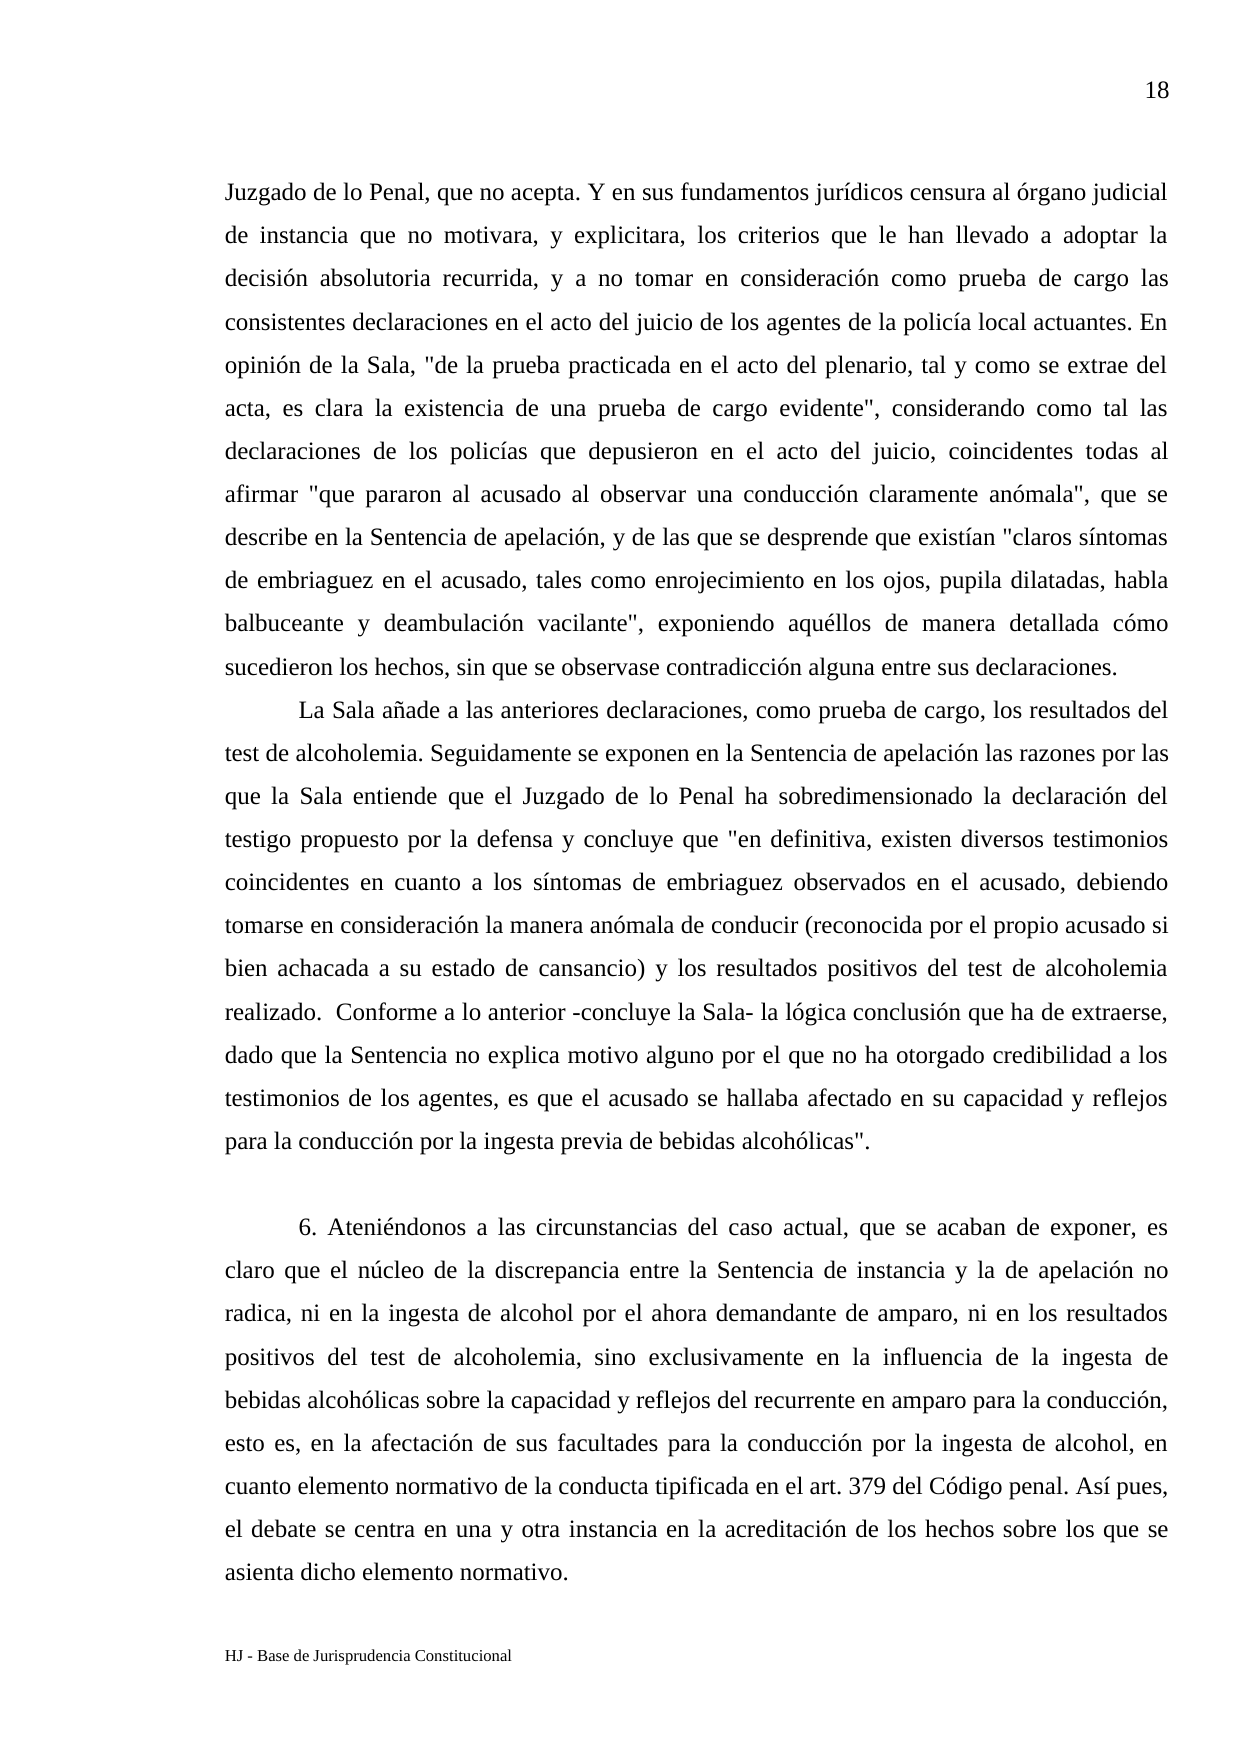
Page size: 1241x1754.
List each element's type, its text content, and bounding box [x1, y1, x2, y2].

text 6. Ateniéndonos a las circunstancias del caso actual, que se acaban de exponer, es claro que el núcleo de la discrepancia entre la Sentencia de instancia y la de apelación no radica, ni en la ingesta de alcohol por el ahora demandante de amparo, ni en los resultados positivos del test de alcoholemia, sino exclusivamente en la influencia de la ingesta de bebidas alcohólicas sobre la capacidad y reflejos del recurrente en amparo para la conducción, esto es, en la afectación de sus facultades para la conducción por la ingesta de alcohol, en cuanto elemento normativo de la conducta tipificada en el art. 379 del Código penal. Así pues, el debate se centra en una y otra instancia en la acreditación de los hechos sobre los que se asienta dicho elemento normativo. [224, 1212, 1169, 1586]
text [224, 177, 1169, 680]
text La Sala añade a las anteriores declaraciones, como prueba de cargo, los resultados del test de alcoholemia. Seguidamente se exponen en la Sentencia de apelación las razones por las que la Sala entiende que el Juzgado de lo Penal ha sobredimensionado la declaración del testigo propuesto por la defensa y concluye que "en definitiva, existen diversos testimonios coincidentes en cuanto a los síntomas de embriaguez observados en el acusado, debiendo tomarse en consideración la manera anómala de conducir (reconocida por el propio acusado si bien achacada a su estado de cansancio) y los resultados positivos del test de alcoholemia realizado. Conforme a lo anterior -concluye la Sala- la lógica conclusión que ha de extraerse, dado que la Sentencia no explica motivo alguno por el que no ha otorgado credibilidad a los testimonios de los agentes, es que el acusado se hallaba afectado en su capacidad y reflejos para la conducción por la ingesta previa de bebidas alcohólicas". [224, 695, 1169, 1155]
